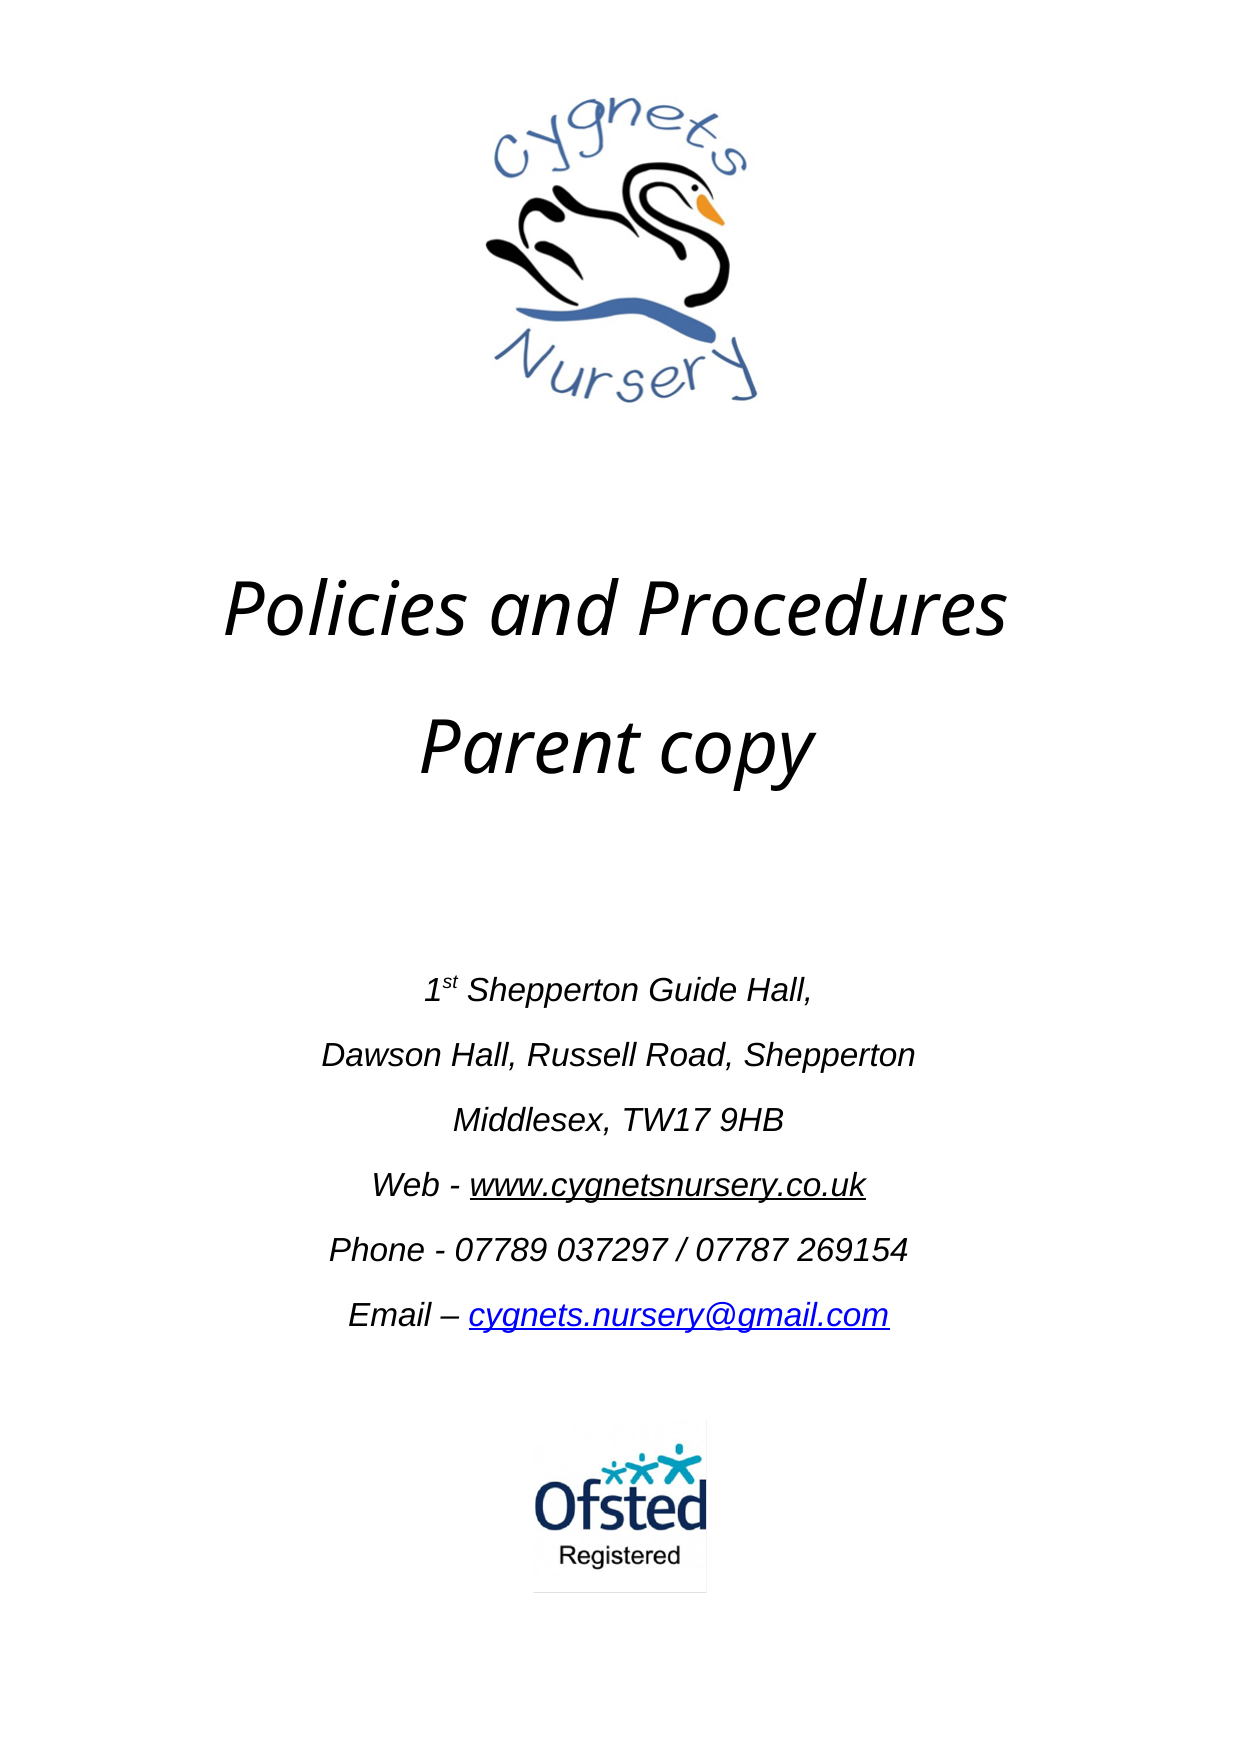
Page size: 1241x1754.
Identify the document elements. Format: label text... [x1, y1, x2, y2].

text Dawson Hall, Russell Road, Shepperton [75, 1035, 1165, 1073]
picture [437, 75, 803, 410]
text 1st Shepperton Guide Hall, [75, 970, 1165, 1008]
picture [533, 1419, 707, 1593]
text Policies and Procedures [75, 555, 1165, 657]
text Phone - 07789 037297 / 07787 269154 [75, 1230, 1165, 1268]
text Web - www.cygnetsnursery.co.uk [75, 1165, 1165, 1203]
text Email – cygnets.nursery@gmail.com [75, 1295, 1165, 1333]
text Parent copy [75, 693, 1165, 796]
text Middlesex, TW17 9HB [75, 1100, 1165, 1138]
